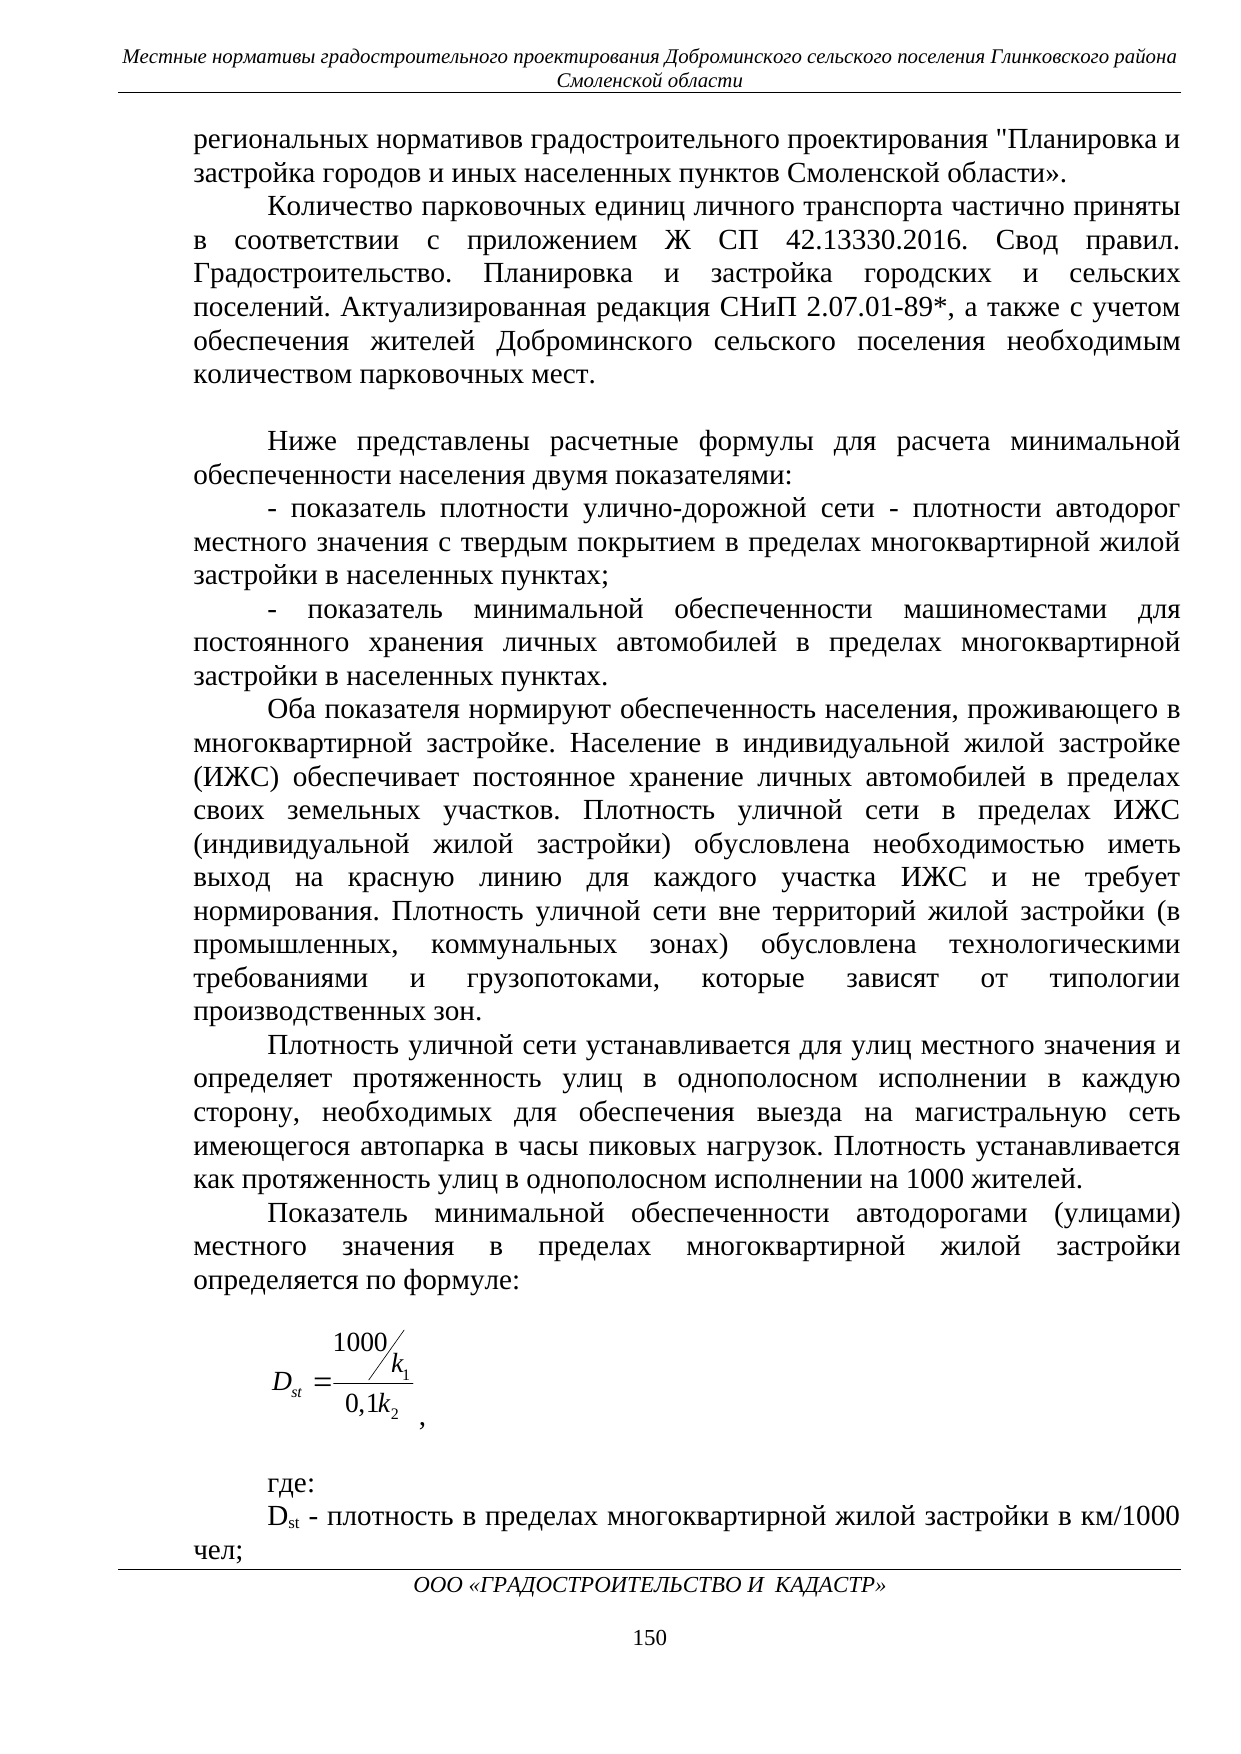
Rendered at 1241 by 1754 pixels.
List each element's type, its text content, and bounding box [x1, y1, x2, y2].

text Плотность уличной сети устанавливается для улиц местного значения и определяет протяженность улиц в однополосном исполнении в каждую сторону, необходимых для обеспечения выезда на магистральную сеть имеющегося автопарка в часы пиковых нагрузок. Плотность устанавливается как протяженность улиц в однополосном исполнении на 1000 жителей. [193, 1027, 1181, 1195]
text Количество парковочных единиц личного транспорта частично приняты в соответствии с приложением Ж СП 42.13330.2016. Свод правил. Градостроительство. Планировка и застройка городских и сельских поселений. Актуализированная редакция СНиП 2.07.01-89*, а также с учетом обеспечения жителей Доброминского сельского поселения необходимым количеством парковочных мест. [193, 188, 1181, 390]
text где: [193, 1465, 1181, 1498]
text , [193, 1323, 1181, 1431]
text Показатель минимальной обеспеченности автодорогами (улицами) местного значения в пределах многоквартирной жилой застройки определяется по формуле: [193, 1195, 1181, 1295]
text Ниже представлены расчетные формулы для расчета минимальной обеспеченности населения двумя показателями: [193, 423, 1181, 490]
text Dst - плотность в пределах многоквартирной жилой застройки в км/1000 чел; [193, 1498, 1181, 1565]
text - показатель плотности улично-дорожной сети - плотности автодорог местного значения с твердым покрытием в пределах многоквартирной жилой застройки в населенных пунктах; [193, 490, 1181, 591]
text - показатель минимальной обеспеченности машиноместами для постоянного хранения личных автомобилей в пределах многоквартирной застройки в населенных пунктах. [193, 591, 1181, 692]
text Оба показателя нормируют обеспеченность населения, проживающего в многоквартирной застройке. Население в индивидуальной жилой застройке (ИЖС) обеспечивает постоянное хранение личных автомобилей в пределах своих земельных участков. Плотность уличной сети в пределах ИЖС (индивидуальной жилой застройки) обусловлена необходимостью иметь выход на красную линию для каждого участка ИЖС и не требует нормирования. Плотность уличной сети вне территорий жилой застройки (в промышленных, коммунальных зонах) обусловлена технологическими требованиями и грузопотоками, которые зависят от типологии производственных зон. [193, 692, 1181, 1027]
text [193, 121, 1181, 188]
